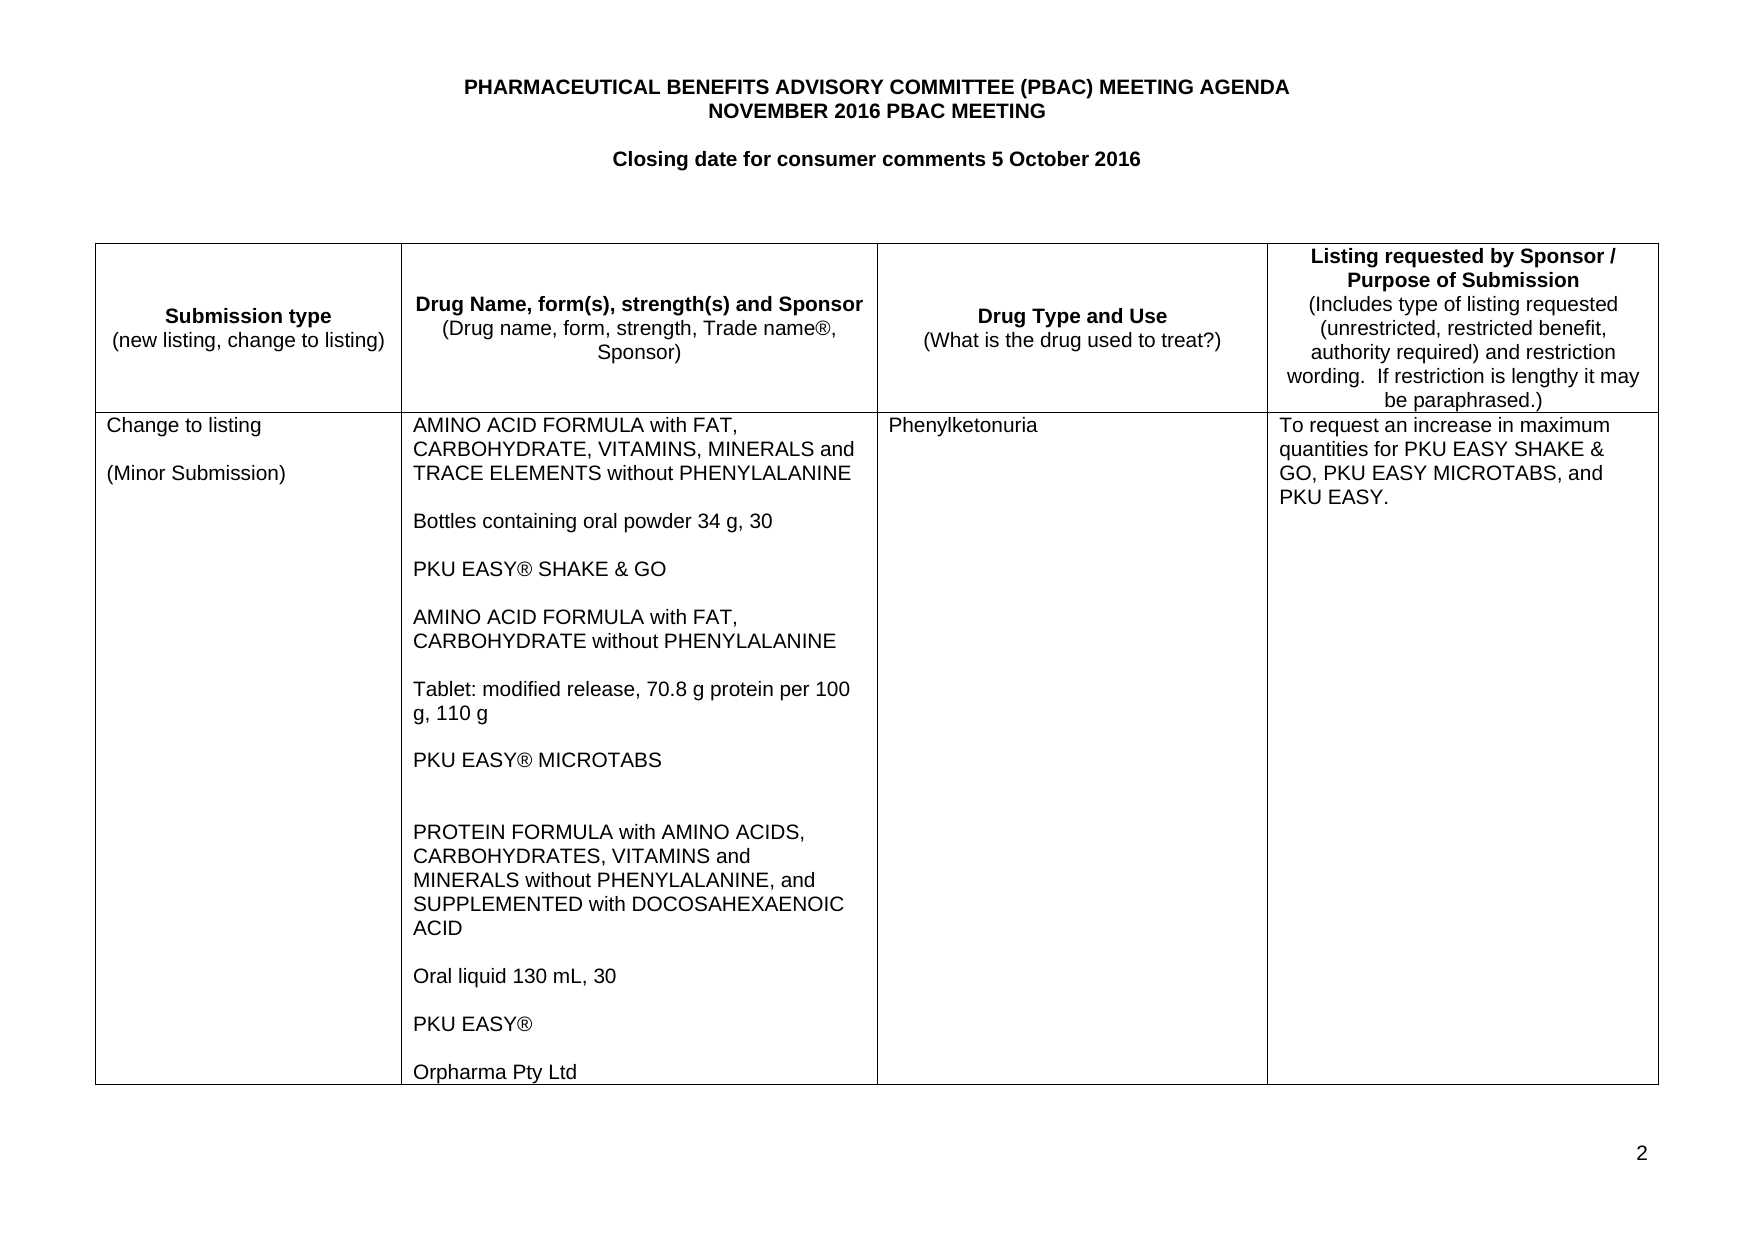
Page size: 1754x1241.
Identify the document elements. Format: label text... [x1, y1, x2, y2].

table_header Drug Type and Use (What is the drug used to treat?) [878, 244, 1267, 412]
table_cell Phenylketonuria [878, 413, 1267, 1084]
table_cell Change to listing (Minor Submission) [96, 413, 401, 1084]
table_header Submission type (new listing, change to listing) [96, 244, 401, 412]
table_header Listing requested by Sponsor / Purpose of Submission (Includes type of listing requested (unrestricted, restricted benefit, authority required) and restriction wording. If restriction is lengthy it may be paraphrased.) [1268, 244, 1658, 412]
table_cell AMINO ACID FORMULA with FAT, CARBOHYDRATE, VITAMINS, MINERALS and TRACE ELEMENTS without PHENYLALANINE Bottles containing oral powder 34 g, 30 PKU EASY® SHAKE & GO AMINO ACID FORMULA with FAT, CARBOHYDRATE without PHENYLALANINE Tablet: modified release, 70.8 g protein per 100 g, 110 g PKU EASY® MICROTABS PROTEIN FORMULA with AMINO ACIDS, CARBOHYDRATES, VITAMINS and MINERALS without PHENYLALANINE, and SUPPLEMENTED with DOCOSAHEXAENOIC ACID Oral liquid 130 mL, 30 PKU EASY® Orpharma Pty Ltd [402, 413, 877, 1084]
table_cell To request an increase in maximum quantities for PKU EASY SHAKE & GO, PKU EASY MICROTABS, and PKU EASY. [1268, 413, 1658, 1084]
table_header Drug Name, form(s), strength(s) and Sponsor (Drug name, form, strength, Trade name®, Sponsor) [402, 244, 877, 412]
